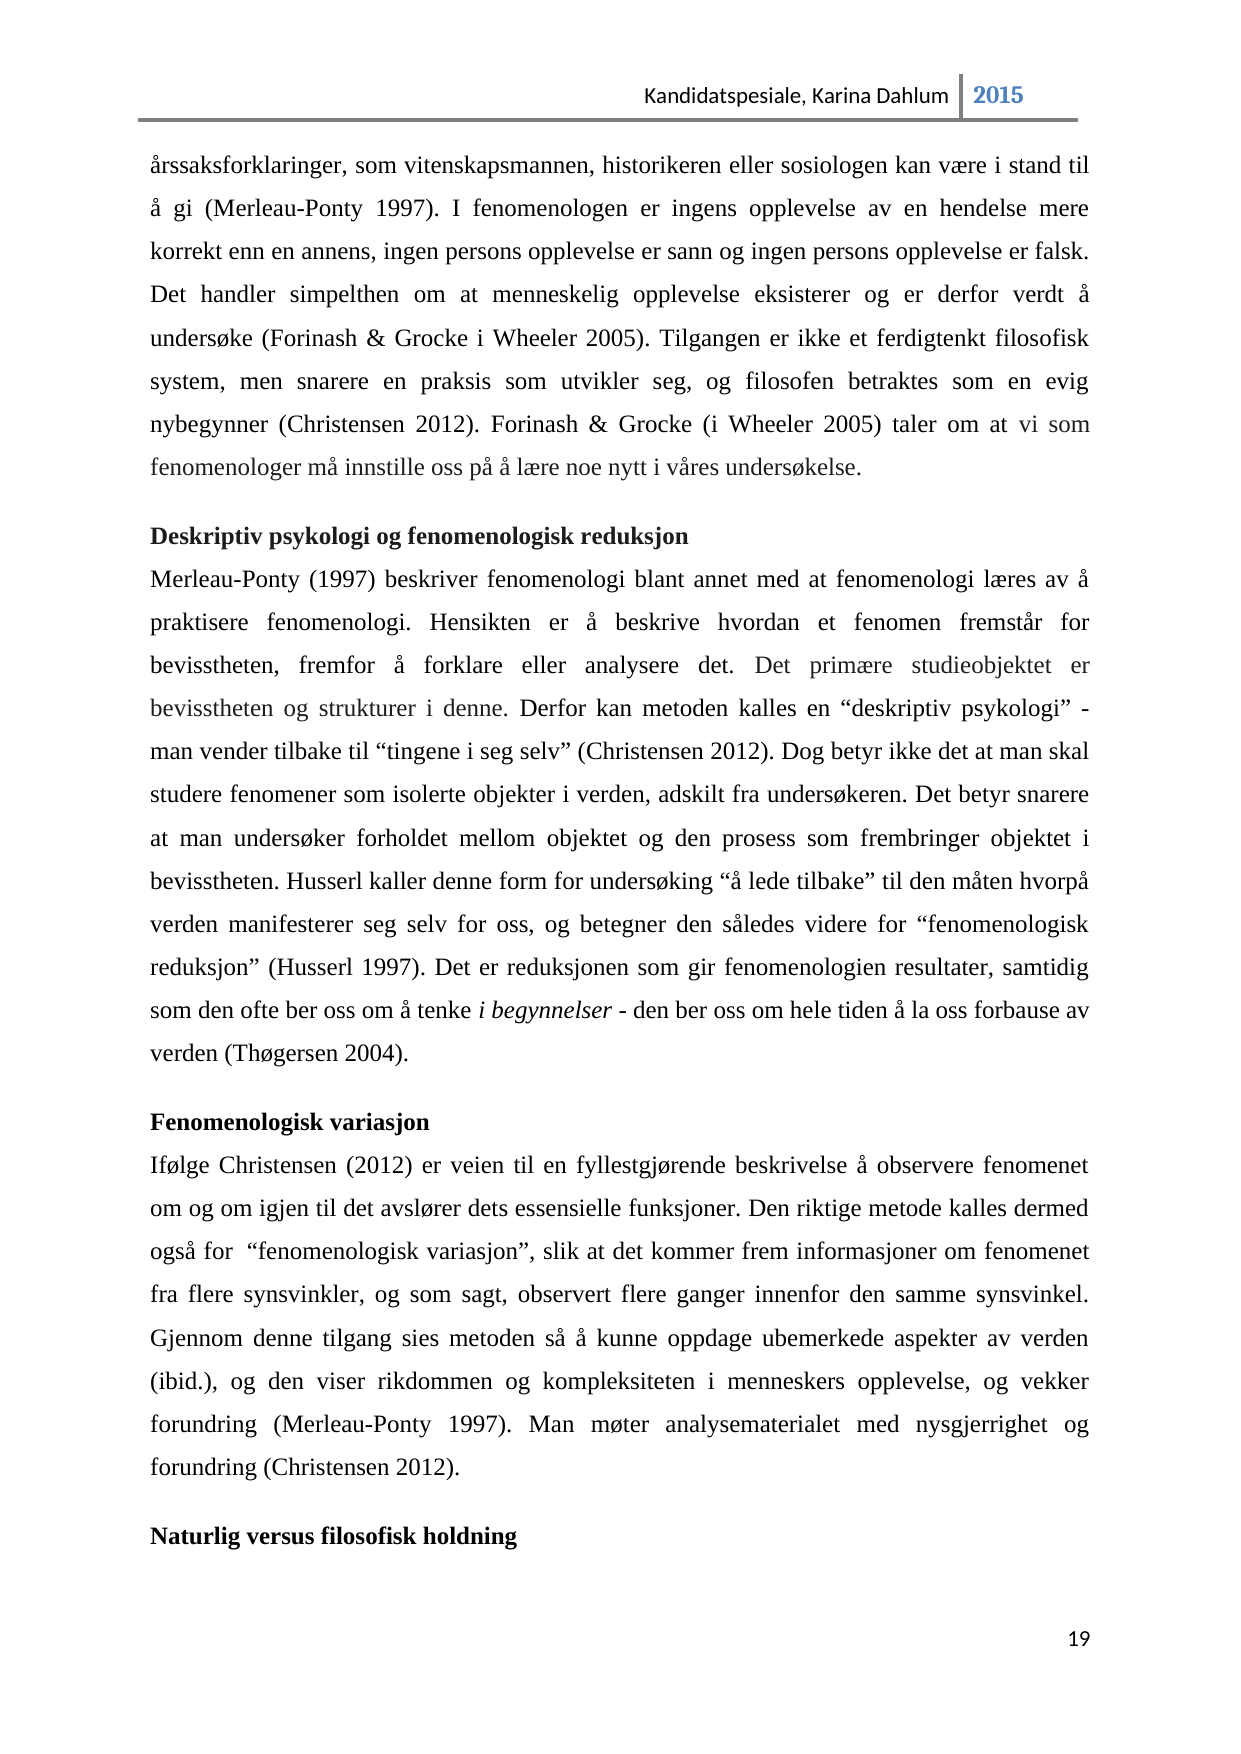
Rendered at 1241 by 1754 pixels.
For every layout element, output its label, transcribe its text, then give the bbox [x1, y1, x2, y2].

text Deskriptiv psykologi og fenomenologisk reduksjon [150, 521, 1090, 549]
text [150, 150, 1090, 481]
text Ifølge Christensen (2012) er veien til en fyllestgjørende beskrivelse å observere fenomenet om og om igjen til det avslører dets essensielle funksjoner. Den riktige metode kalles dermed også for “fenomenologisk variasjon”, slik at det kommer frem informasjoner om fenomenet fra flere synsvinkler, og som sagt, observert flere ganger innenfor den samme synsvinkel. Gjennom denne tilgang sies metoden så å kunne oppdage ubemerkede aspekter av verden (ibid.), og den viser rikdommen og kompleksiteten i menneskers opplevelse, og vekker forundring (Merleau-Ponty 1997). Man møter analysematerialet med nysgjerrighet og forundring (Christensen 2012). [150, 1150, 1090, 1481]
text Merleau-Ponty (1997) beskriver fenomenologi blant annet med at fenomenologi læres av å praktisere fenomenologi. Hensikten er å beskrive hvordan et fenomen fremstår for bevisstheten, fremfor å forklare eller analysere det. Det primære studieobjektet er bevisstheten og strukturer i denne. Derfor kan metoden kalles en “deskriptiv psykologi” - man vender tilbake til “tingene i seg selv” (Christensen 2012). Dog betyr ikke det at man skal studere fenomener som isolerte objekter i verden, adskilt fra undersøkeren. Det betyr snarere at man undersøker forholdet mellom objektet og den prosess som frembringer objektet i bevisstheten. Husserl kaller denne form for undersøking “å lede tilbake” til den måten hvorpå verden manifesterer seg selv for oss, og betegner den således videre for “fenomenologisk reduksjon” (Husserl 1997). Det er reduksjonen som gir fenomenologien resultater, samtidig som den ofte ber oss om å tenke i begynnelser - den ber oss om hele tiden å la oss forbause av verden (Thøgersen 2004). [150, 564, 1090, 1067]
text Naturlig versus filosofisk holdning [150, 1521, 1090, 1549]
text Fenomenologisk variasjon [150, 1107, 1090, 1136]
